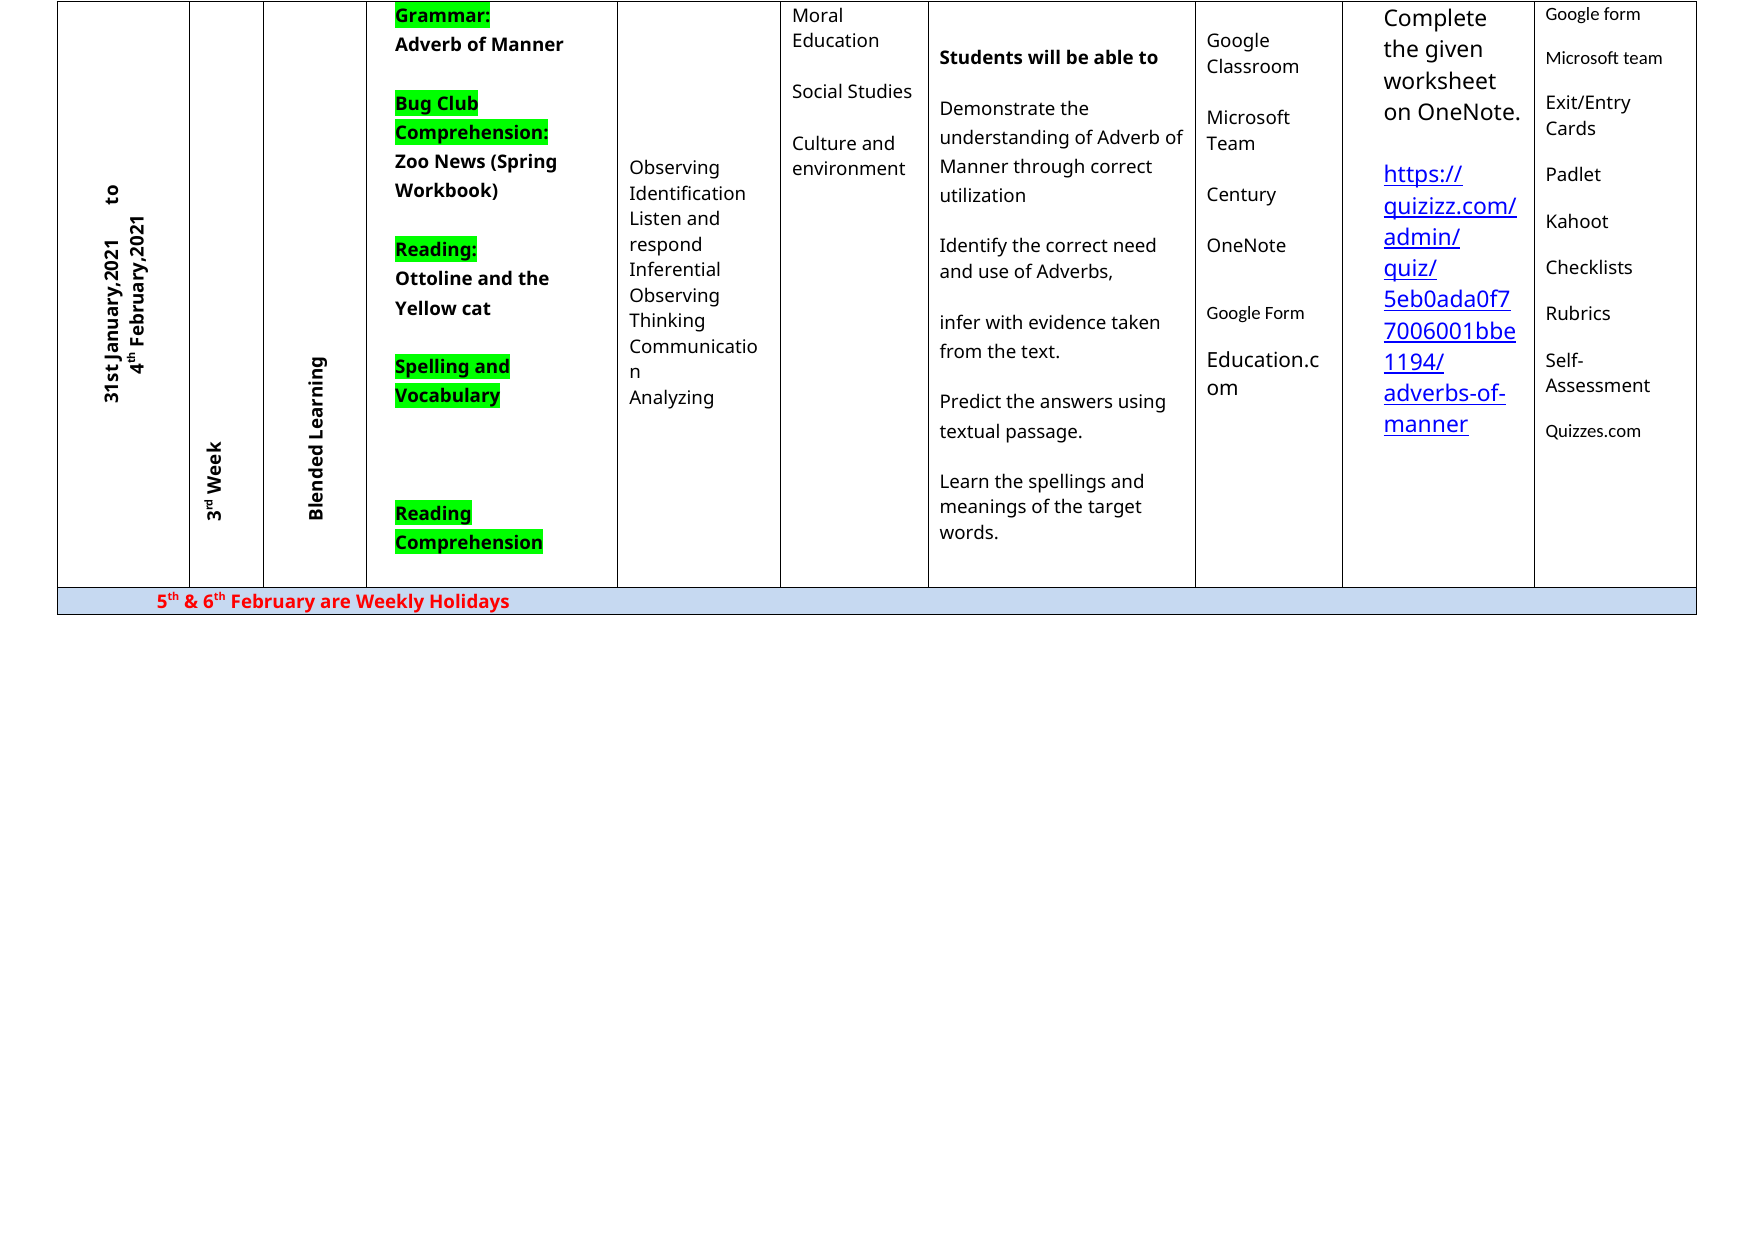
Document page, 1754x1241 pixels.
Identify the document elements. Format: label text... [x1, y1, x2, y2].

table_cell 31st January,2021 to 4th February,2021 [58, 2, 189, 587]
table_cell Moral Education Social Studies Culture and environment [781, 2, 928, 587]
table_cell Observing Identification Listen and respond Inferential Observing Thinking Communication Analyzing [618, 2, 780, 587]
table_cell Blended Learning [264, 2, 366, 587]
table_cell Students will be able to Demonstrate the understanding of Adverb of Manner through correct utilization Identify the correct need and use of Adverbs, infer with evidence taken from the text. Predict the answers using textual passage. Learn the spellings and meanings of the target words. [929, 2, 1195, 587]
table_cell Google form Microsoft team Exit/Entry Cards Padlet Kahoot Checklists Rubrics Self- Assessment Quizzes.com [1535, 2, 1696, 587]
table_cell 3rd Week [190, 2, 263, 587]
table_cell 5th & 6th February are Weekly Holidays [58, 588, 1696, 614]
table_cell Grammar: Adverb of Manner Bug Club Comprehension: Zoo News (Spring Workbook) Reading: Ottoline and the Yellow cat Spelling and Vocabulary Reading Comprehension [367, 2, 617, 587]
table_cell Google Classroom Microsoft Team Century OneNote Google Form Education.com [1196, 2, 1342, 587]
table_cell Complete the given worksheet on OneNote. https://quizizz.com/admin/quiz/5eb0ada0f77006001bbe1194/adverbs-of-manner [1343, 2, 1534, 587]
